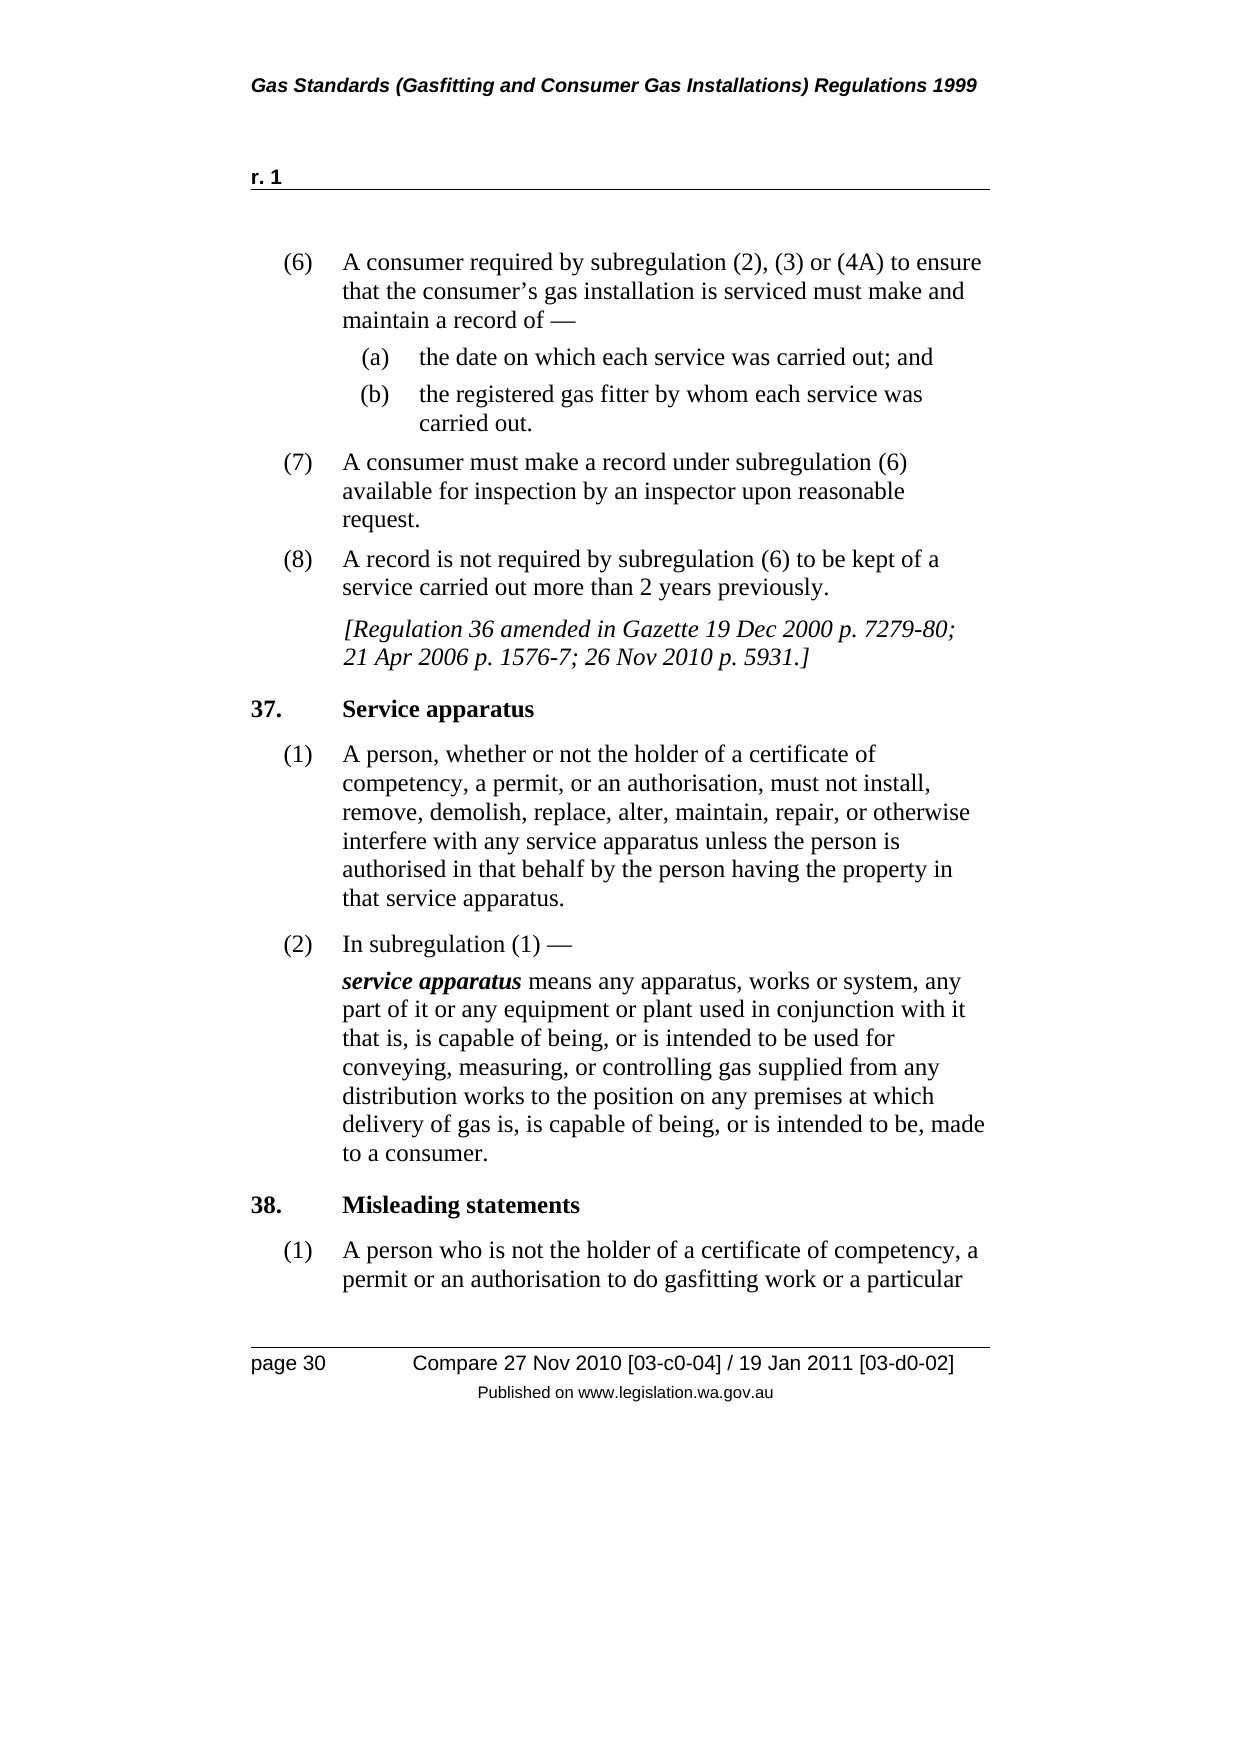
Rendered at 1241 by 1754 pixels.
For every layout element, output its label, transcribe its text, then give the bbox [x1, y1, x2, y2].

subtitle 38. Misleading statements [251, 1190, 990, 1219]
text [251, 1235, 990, 1293]
text (b) the registered gas fitter by whom each service was carried out. [251, 379, 990, 437]
text service apparatus means any apparatus, works or system, any part of it or any equipment or plant used in conjunction with it that is, is capable of being, or is intended to be used for conveying, measuring, or controlling gas supplied from any distribution works to the position on any premises at which delivery of gas is, is capable of being, or is intended to be, made to a consumer. [251, 966, 990, 1167]
text (1) A person, whether or not the holder of a certificate of competency, a permit, or an authorisation, must not install, remove, demolish, replace, alter, maintain, repair, or otherwise interfere with any service apparatus unless the person is authorised in that behalf by the person having the property in that service apparatus. [251, 739, 990, 912]
subtitle 37. Service apparatus [251, 694, 990, 723]
text (8) A record is not required by subregulation (6) to be kept of a service carried out more than 2 years previously. [251, 544, 990, 601]
text (6) A consumer required by subregulation (2), (3) or (4A) to ensure that the consumer’s gas installation is serviced must make and maintain a record of — [251, 247, 990, 334]
text [Regulation 36 amended in Gazette 19 Dec 2000 p. 7279-80; 21 Apr 2006 p. 1576-7; 26 Nov 2010 p. 5931.] [251, 614, 990, 671]
text (a) the date on which each service was carried out; and [251, 342, 990, 371]
text (7) A consumer must make a record under subregulation (6) available for inspection by an inspector upon reasonable request. [251, 447, 990, 533]
text (2) In subregulation (1) — [251, 929, 990, 957]
